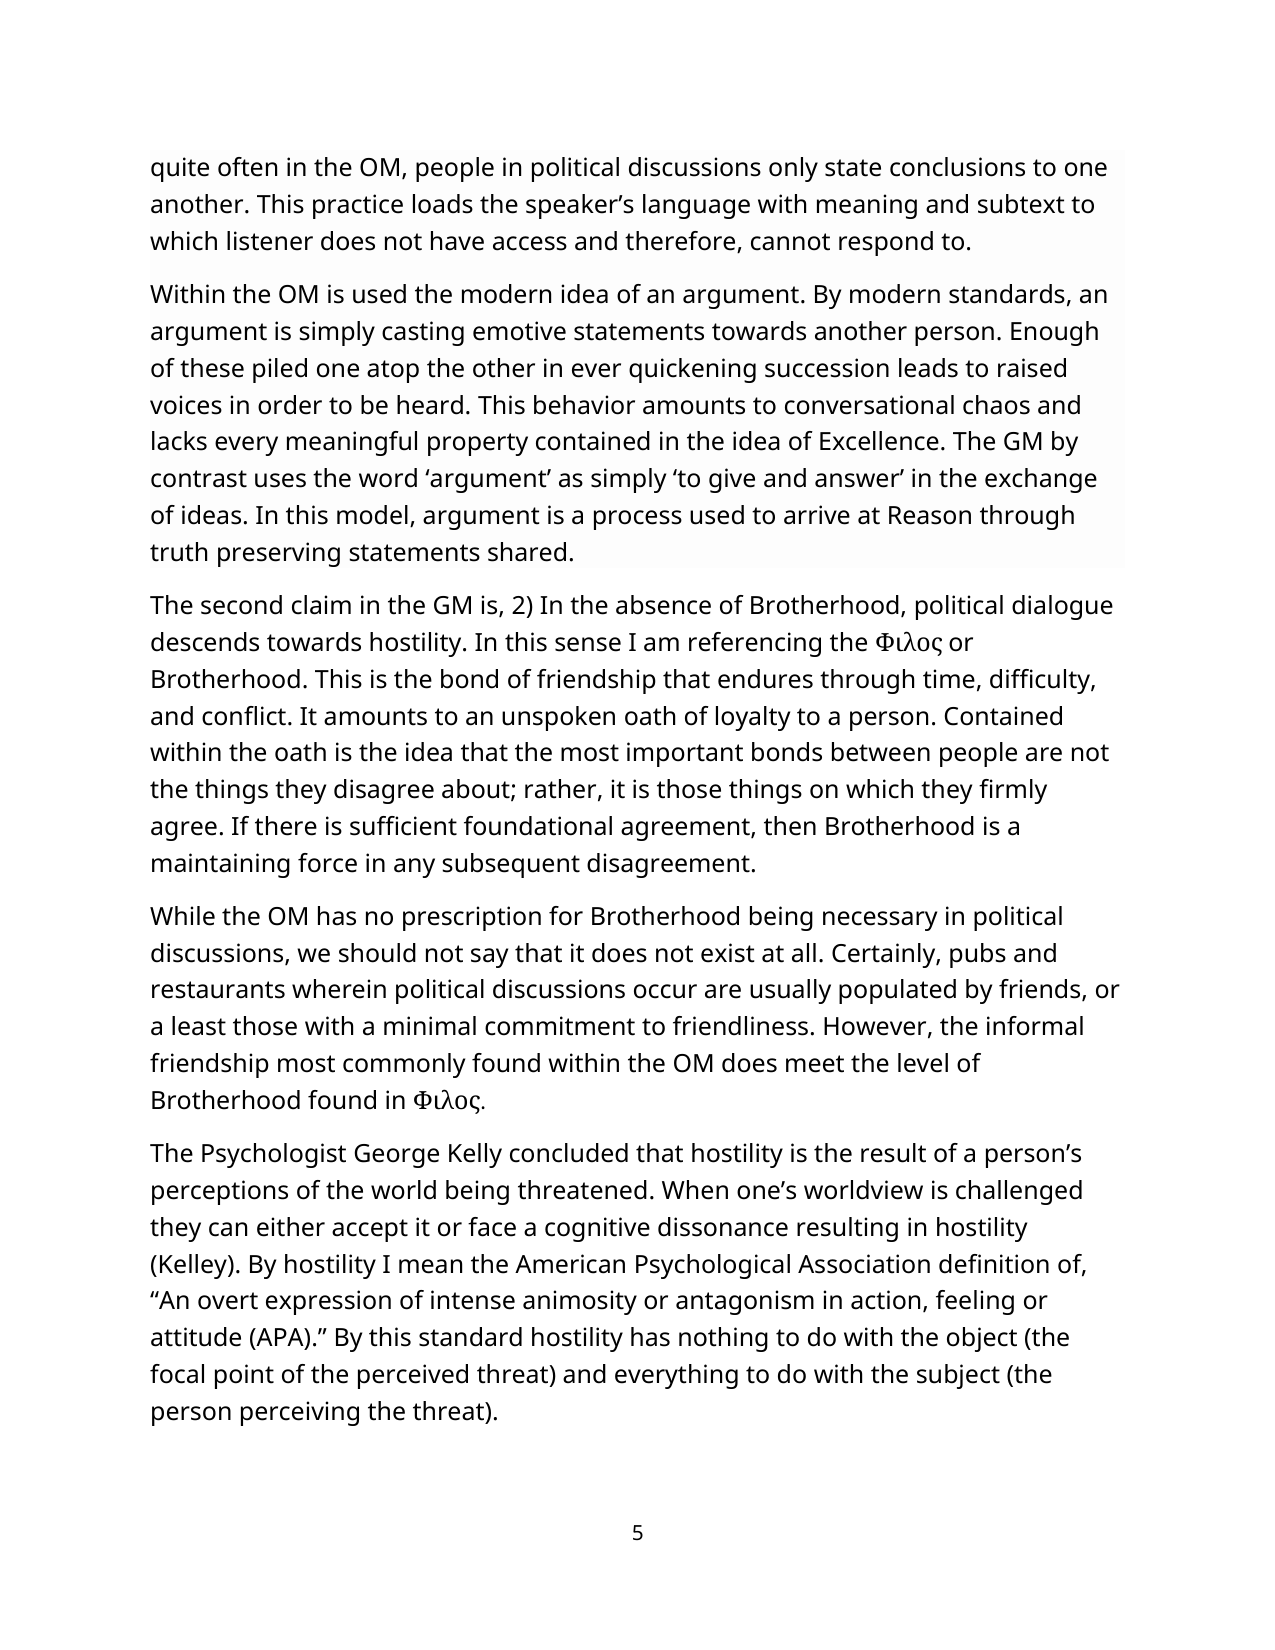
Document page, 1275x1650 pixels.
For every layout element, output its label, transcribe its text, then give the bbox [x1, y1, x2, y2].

text Within the OM is used the modern idea of an argument. By modern standards, an argument is simply casting emotive statements towards another person. Enough of these piled one atop the other in ever quickening succession leads to raised voices in order to be heard. This behavior amounts to conversational chaos and lacks every meaningful property contained in the idea of Excellence. The GM by contrast uses the word ‘argument’ as simply ‘to give and answer’ in the exchange of ideas. In this model, argument is a process used to arrive at Reason through truth preserving statements shared. [150, 277, 1125, 568]
text The second claim in the GM is, 2) In the absence of Brotherhood, political dialogue descends towards hostility. In this sense I am referencing the Φιλος or Brotherhood. This is the bond of friendship that endures through time, difficulty, and conflict. It amounts to an unspoken oath of loyalty to a person. Contained within the oath is the idea that the most important bonds between people are not the things they disagree about; rather, it is those things on which they firmly agree. If there is sufficient foundational agreement, then Brotherhood is a maintaining force in any subsequent disagreement. [150, 588, 1125, 879]
text While the OM has no prescription for Brotherhood being necessary in political discussions, we should not say that it does not exist at all. Certainly, pubs and restaurants wherein political discussions occur are usually populated by friends, or a least those with a minimal commitment to friendliness. However, the informal friendship most commonly found within the OM does meet the level of Brotherhood found in Φιλος. [150, 899, 1125, 1117]
text The Psychologist George Kelly concluded that hostility is the result of a person’s perceptions of the world being threatened. When one’s worldview is challenged they can either accept it or face a cognitive dissonance resulting in hostility. By hostility I mean the American Psychological Association definition of, “An overt expression of intense animosity or antagonism in action, feeling or attitude.” By this standard hostility has nothing to do with the object (the focal point of the perceived threat) and everything to do with the subject (the person perceiving the threat). [150, 1136, 1125, 1427]
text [150, 150, 1125, 258]
